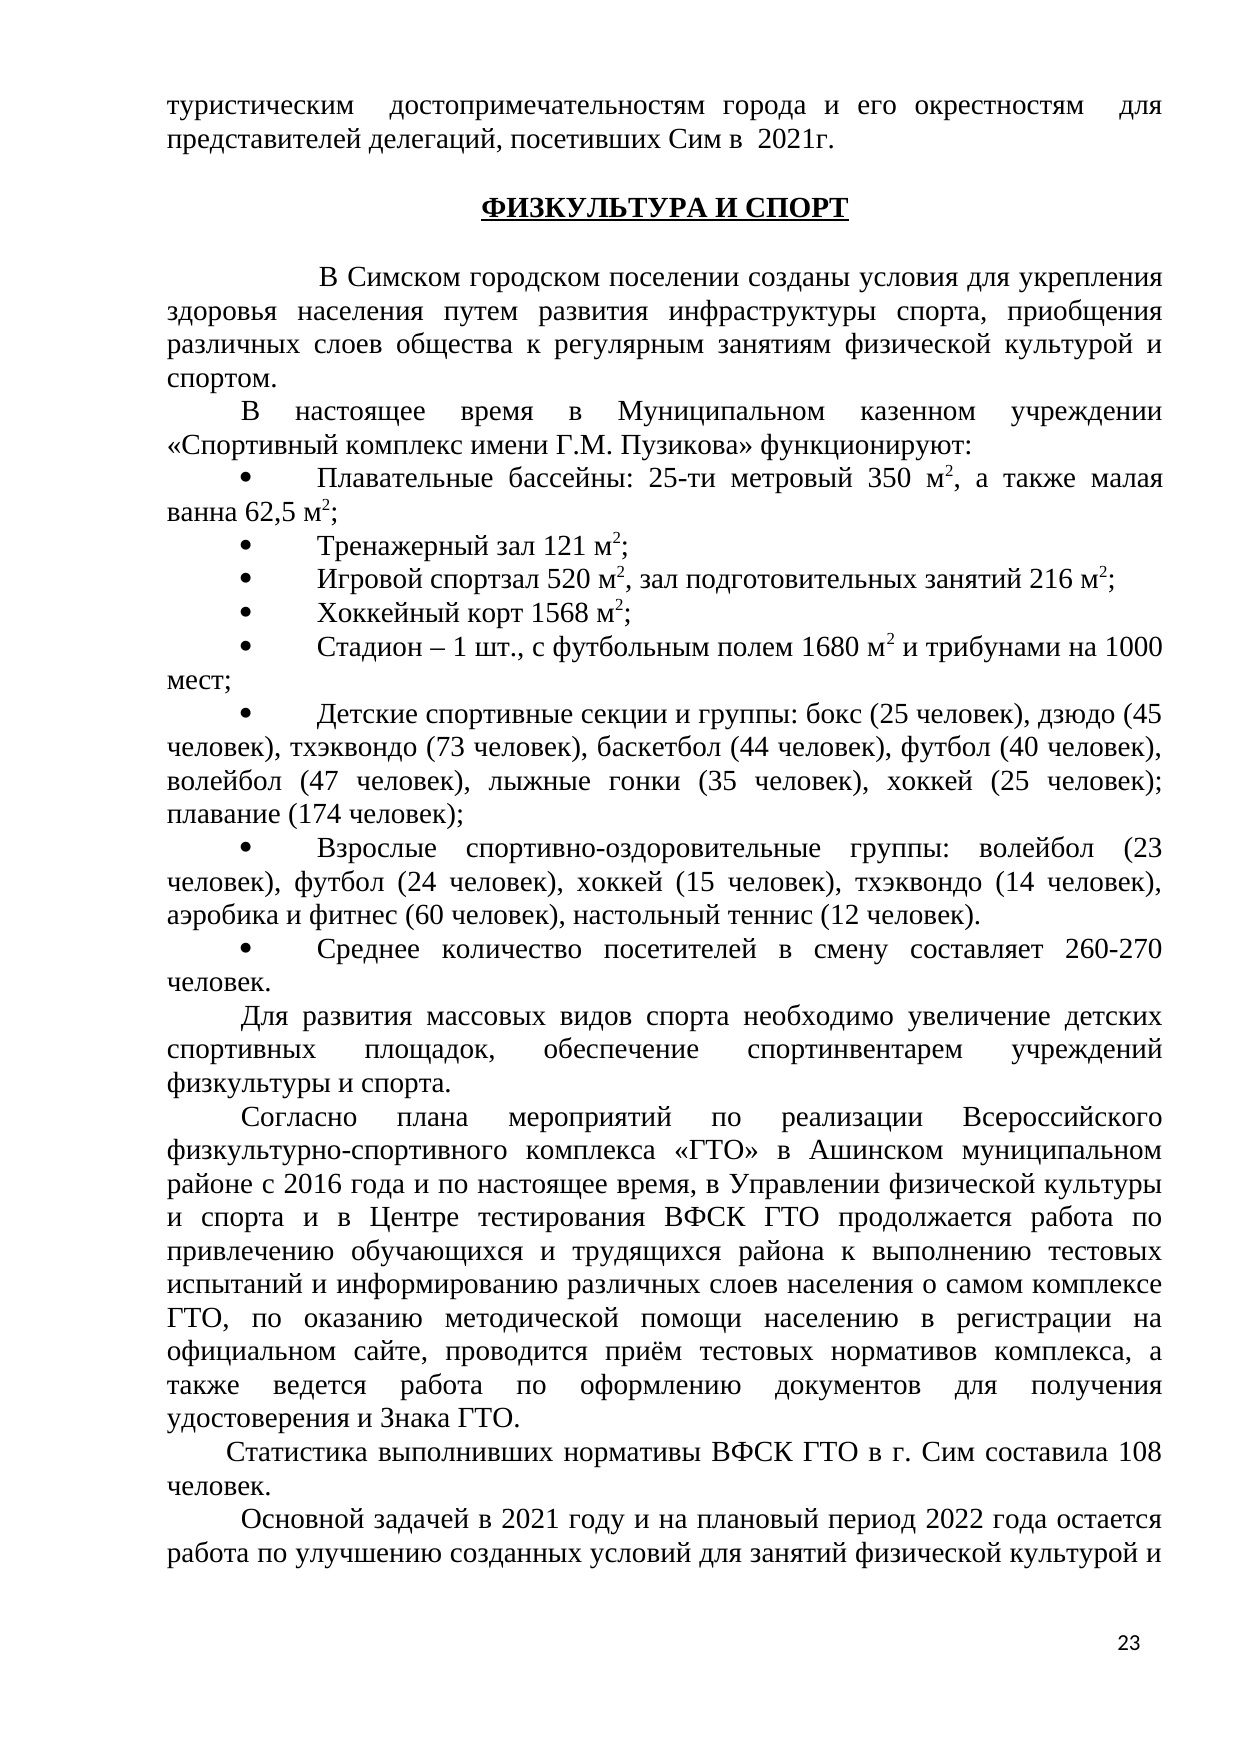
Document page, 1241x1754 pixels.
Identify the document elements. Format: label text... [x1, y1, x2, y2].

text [167, 1501, 1163, 1568]
text В настоящее время в Муниципальном казенном учреждении «Спортивный комплекс имени Г.М. Пузикова» функционируют: [167, 393, 1163, 461]
text Статистика выполнивших нормативы ВФСК ГТО в г. Сим составила 108 человек. [167, 1434, 1163, 1501]
list Хоккейный корт 1568 м2; [167, 595, 1163, 629]
list Детские спортивные секции и группы: бокс (25 человек), дзюдо (45 человек), тхэквондо (73 человек), баскетбол (44 человек), футбол (40 человек), волейбол (47 человек), лыжные гонки (35 человек), хоккей (25 человек); плавание (174 человек); [167, 696, 1163, 830]
list Стадион – 1 шт., с футбольным полем 1680 м2 и трибунами на 1000 мест; [167, 629, 1163, 696]
list Плавательные бассейны: 25-ти метровый 350 м2, а также малая ванна 62,5 м2; [167, 461, 1163, 528]
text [167, 87, 1163, 154]
text Согласно плана мероприятий по реализации Всероссийского физкультурно-спортивного комплекса «ГТО» в Ашинском муниципальном районе с 2016 года и по настоящее время, в Управлении физической культуры и спорта и в Центре тестирования ВФСК ГТО продолжается работа по привлечению обучающихся и трудящихся района к выполнению тестовых испытаний и информированию различных слоев населения о самом комплексе ГТО, по оказанию методической помощи населению в регистрации на официальном сайте, проводится приём тестовых нормативов комплекса, а также ведется работа по оформлению документов для получения удостоверения и Знака ГТО. [167, 1099, 1163, 1434]
text В Симском городском поселении созданы условия для укрепления здоровья населения путем развития инфраструктуры спорта, приобщения различных слоев общества к регулярным занятиям физической культурой и спортом. [167, 259, 1163, 393]
list Взрослые спортивно-оздоровительные группы: волейбол (23 человек), футбол (24 человек), хоккей (15 человек), тхэквондо (14 человек), аэробика и фитнес (60 человек), настольный теннис (12 человек). [167, 830, 1163, 931]
list Игровой спортзал 520 м2, зал подготовительных занятий 216 м2; [167, 561, 1163, 595]
text ФИЗКУЛЬТУРА И СПОРТ [167, 190, 1163, 224]
list Среднее количество посетителей в смену составляет 260-270 человек. [167, 931, 1163, 998]
list Тренажерный зал 121 м2; [167, 528, 1163, 561]
text Для развития массовых видов спорта необходимо увеличение детских спортивных площадок, обеспечение спортинвентарем учреждений физкультуры и спорта. [167, 998, 1163, 1099]
